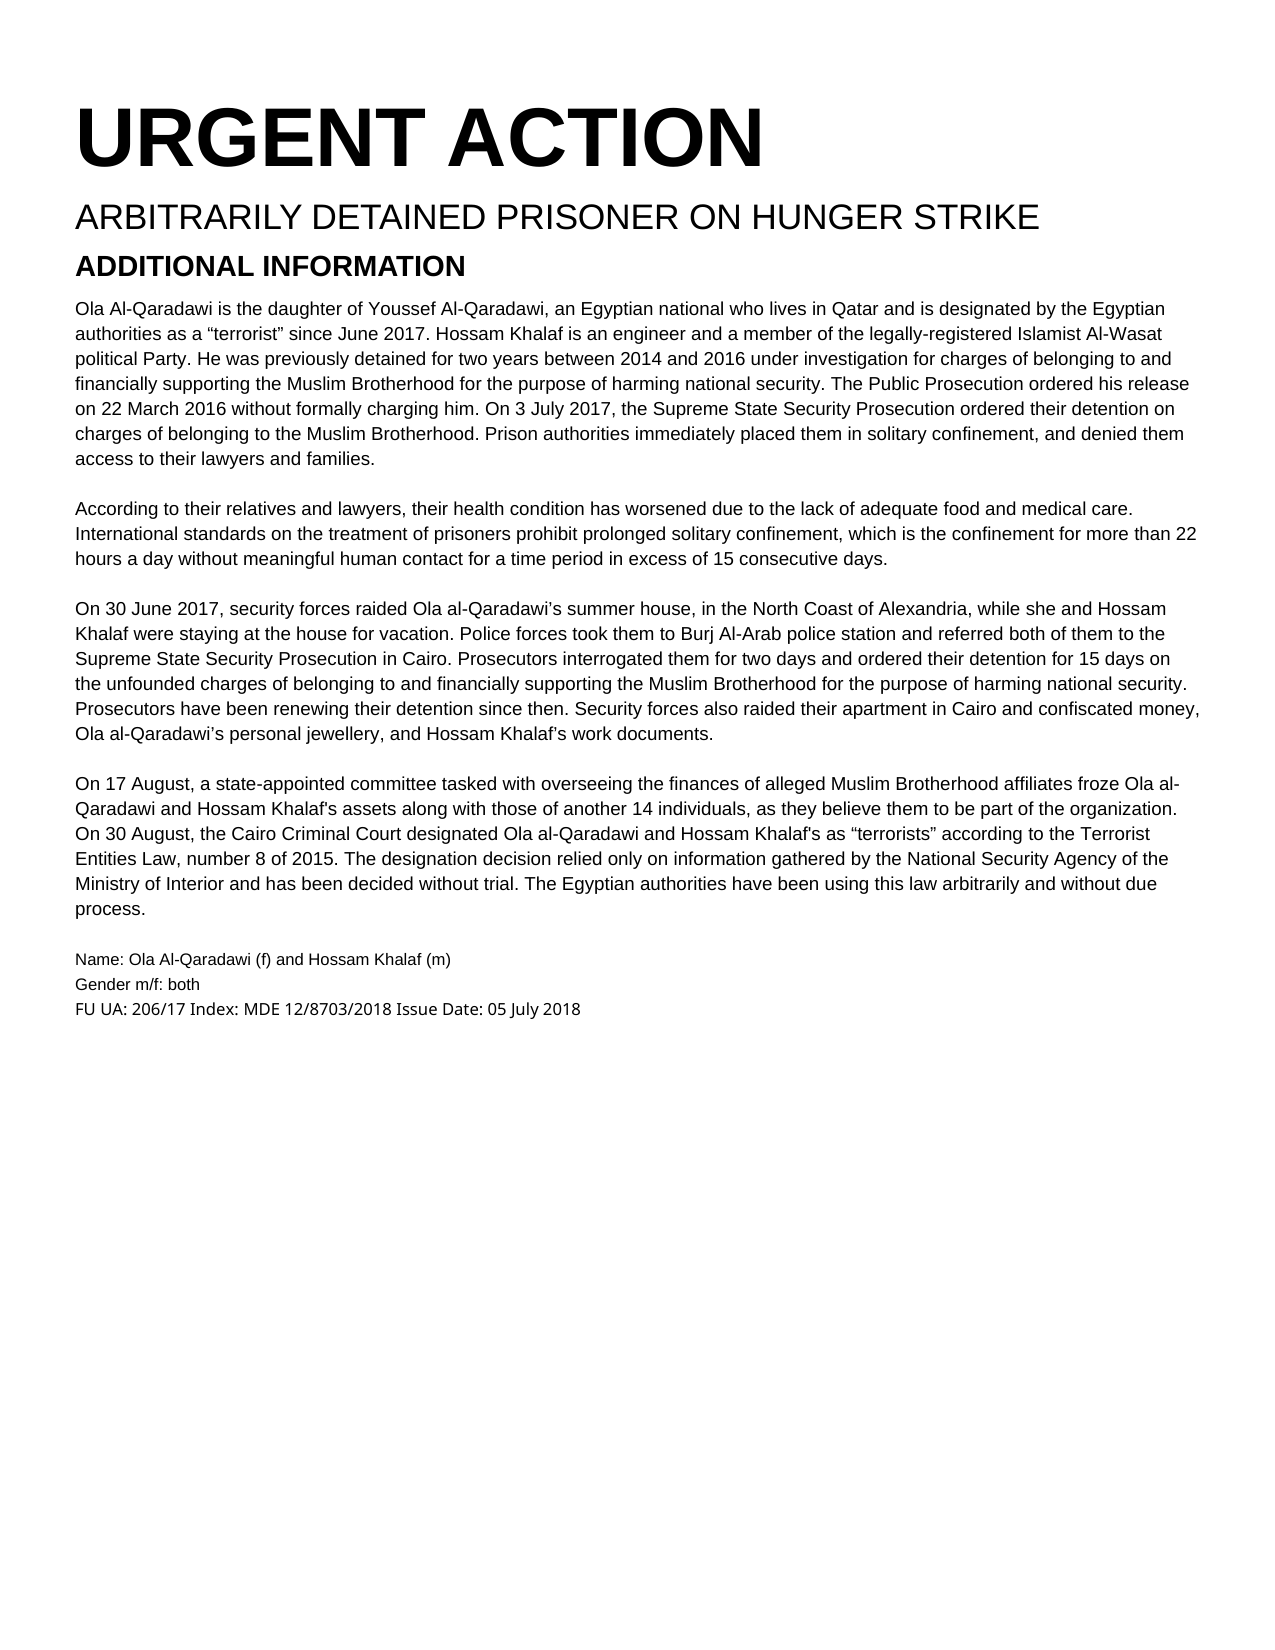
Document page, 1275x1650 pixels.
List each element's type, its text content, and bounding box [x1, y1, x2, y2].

text Name: Ola Al-Qaradawi (f) and Hossam Khalaf (m) [75, 920, 1200, 970]
text ADditional Information [75, 249, 1200, 283]
text On 30 June 2017, security forces raided Ola al-Qaradawi’s summer house, in the North Coast of Alexandria, while she and Hossam Khalaf were staying at the house for vacation. Police forces took them to Burj Al-Arab police station and referred both of them to the Supreme State Security Prosecution in Cairo. Prosecutors interrogated them for two days and ordered their detention for 15 days on the unfounded charges of belonging to and financially supporting the Muslim Brotherhood for the purpose of harming national security. Prosecutors have been renewing their detention since then. Security forces also raided their apartment in Cairo and confiscated money, Ola al-Qaradawi’s personal jewellery, and Hossam Khalaf’s work documents. [75, 595, 1200, 745]
text According to their relatives and lawyers, their health condition has worsened due to the lack of adequate food and medical care. International standards on the treatment of prisoners prohibit prolonged solitary confinement, which is the confinement for more than 22 hours a day without meaningful human contact for a time period in excess of 15 consecutive days. [75, 495, 1200, 570]
text Gender m/f: both [75, 970, 1200, 995]
text On 17 August, a state-appointed committee tasked with overseeing the finances of alleged Muslim Brotherhood affiliates froze Ola al-Qaradawi and Hossam Khalaf's assets along with those of another 14 individuals, as they believe them to be part of the organization. On 30 August, the Cairo Criminal Court designated Ola al-Qaradawi and Hossam Khalaf's as “terrorists” according to the Terrorist Entities Law, number 8 of 2015. The designation decision relied only on information gathered by the National Security Agency of the Ministry of Interior and has been decided without trial. The Egyptian authorities have been using this law arbitrarily and without due process. [75, 770, 1200, 920]
text Ola Al-Qaradawi is the daughter of Youssef Al-Qaradawi, an Egyptian national who lives in Qatar and is designated by the Egyptian authorities as a “terrorist” since June 2017. Hossam Khalaf is an engineer and a member of the legally-registered Islamist Al-Wasat political Party. He was previously detained for two years between 2014 and 2016 under investigation for charges of belonging to and financially supporting the Muslim Brotherhood for the purpose of harming national security. The Public Prosecution ordered his release on 22 March 2016 without formally charging him. On 3 July 2017, the Supreme State Security Prosecution ordered their detention on charges of belonging to the Muslim Brotherhood. Prison authorities immediately placed them in solitary confinement, and denied them access to their lawyers and families. [75, 295, 1200, 470]
text URGENT ACTION [75, 100, 1200, 183]
text Arbitrarily detained prisoner on hunger strike [75, 196, 1200, 237]
text FU UA: 206/17 Index: MDE 12/8703/2018 Issue Date: 05 July 2018 [75, 995, 1200, 1020]
